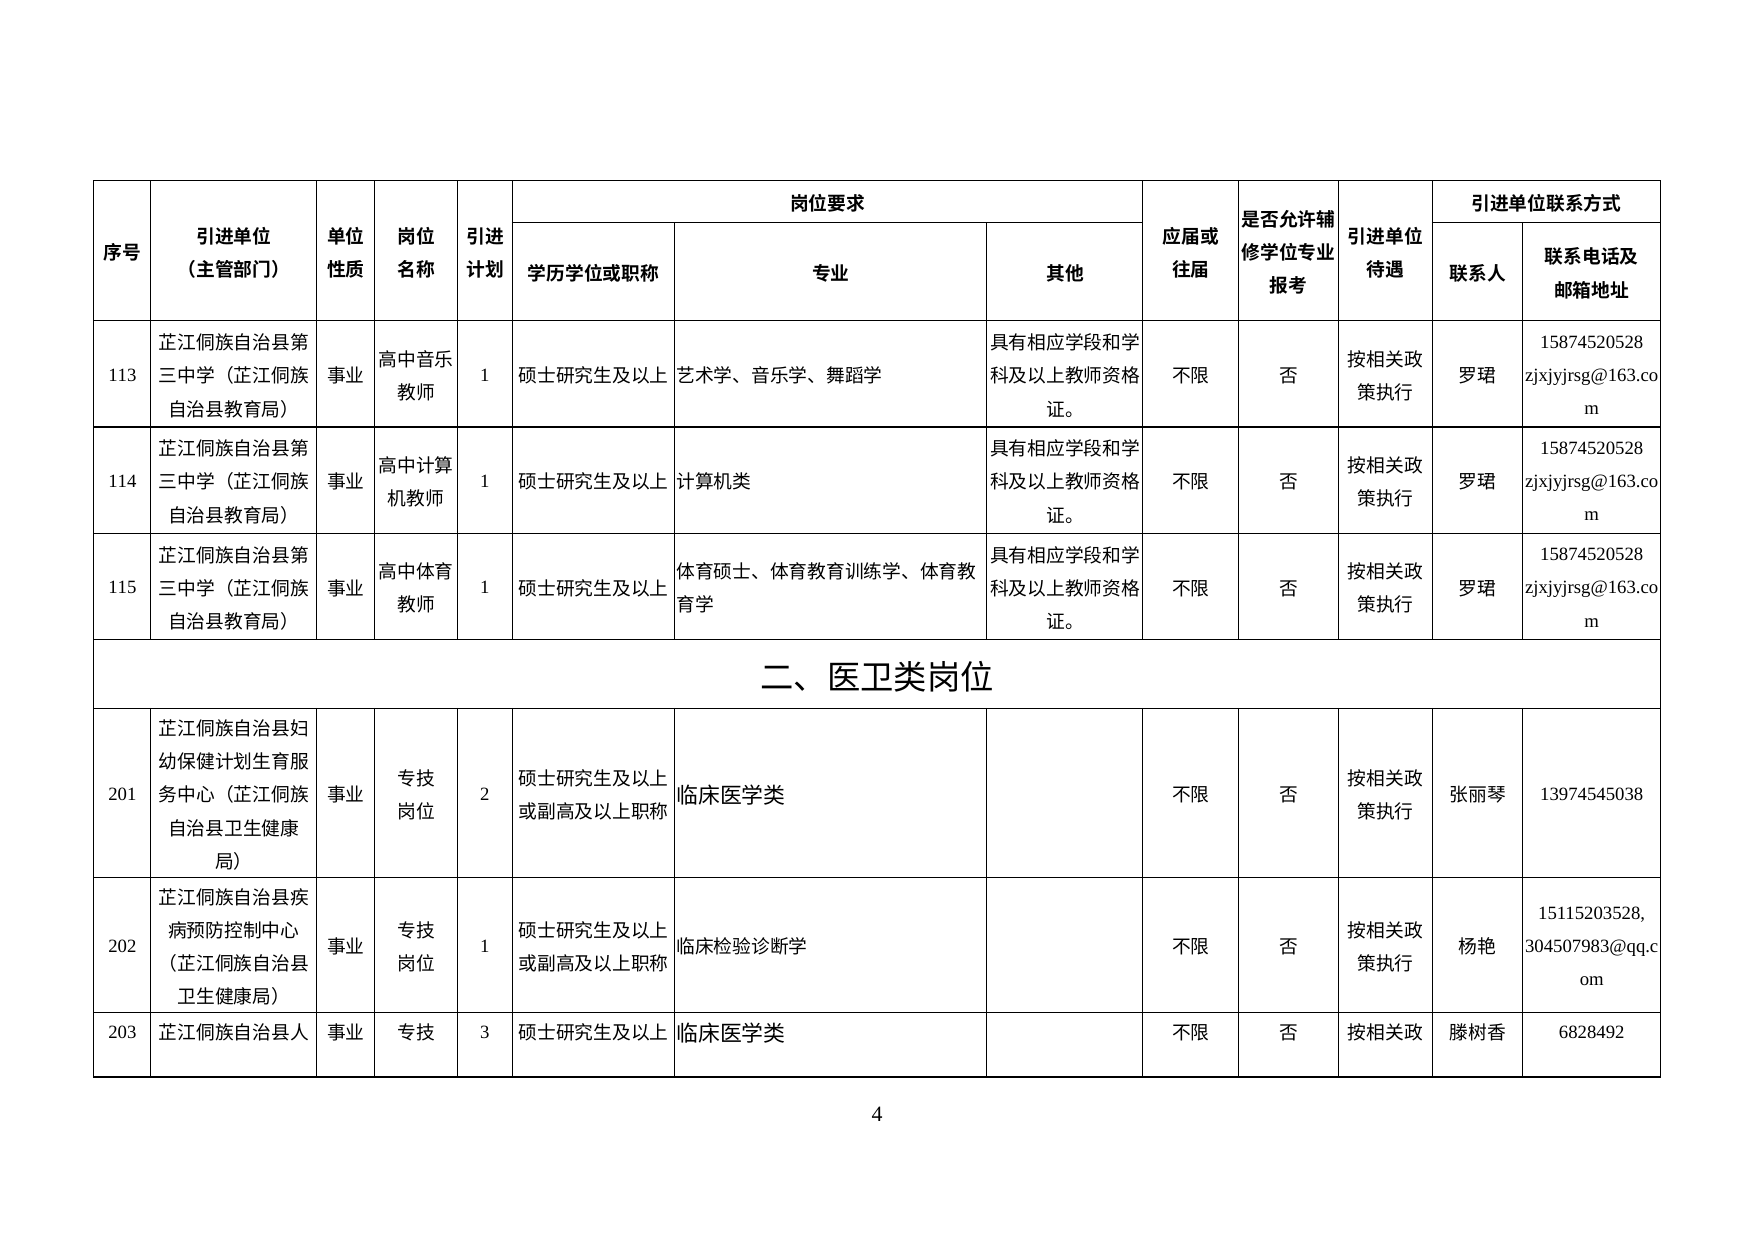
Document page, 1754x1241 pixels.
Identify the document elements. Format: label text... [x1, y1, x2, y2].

table_cell 具有相应学段和学科及以上教师资格证。 [987, 321, 1142, 426]
table_header 岗位 名称 [375, 181, 457, 320]
table_cell 按相关政策执行 [1339, 709, 1432, 877]
table_cell 二、医卫类岗位 [94, 640, 1660, 708]
table_cell [987, 709, 1142, 877]
table_cell 202 [94, 878, 150, 1012]
table_cell 硕士研究生及以上 [513, 321, 674, 426]
table_cell 联系人 [1433, 223, 1522, 320]
table_cell 13974545038 [1523, 709, 1660, 877]
table_cell 具有相应学段和学科及以上教师资格证。 [987, 428, 1142, 533]
table_cell 学历学位或职称 [513, 223, 674, 320]
table_cell 15874520528 zjxjyjrsg@163.com [1523, 534, 1660, 639]
table_cell 15874520528 zjxjyjrsg@163.com [1523, 428, 1660, 533]
table_cell 硕士研究生及以上或副高及以上职称 [513, 709, 674, 877]
table_cell 113 [94, 321, 150, 426]
table_cell 按相关政策执行 [1339, 534, 1432, 639]
table_cell [987, 1013, 1142, 1076]
table_header 单位性质 [317, 181, 374, 320]
table_header 岗位要求 [513, 181, 1142, 222]
table_cell 高中音乐 教师 [375, 321, 457, 426]
table_cell 硕士研究生及以上或副高及以上职称 [513, 1013, 674, 1076]
table_cell 艺术学、音乐学、舞蹈学 [675, 321, 986, 426]
table_cell 不限 [1143, 321, 1238, 426]
table_cell 1 [458, 878, 512, 1012]
table_cell 6828492 [1523, 1013, 1660, 1076]
table_cell 203 [94, 1013, 150, 1076]
table_cell 事业 [317, 321, 374, 426]
table_cell 芷江侗族自治县妇幼保健计划生育服务中心（芷江侗族自治县卫生健康局） [151, 709, 316, 877]
table_cell 115 [94, 534, 150, 639]
table_cell 114 [94, 428, 150, 533]
table_cell 否 [1239, 428, 1338, 533]
table_cell 滕树香 [1433, 1013, 1522, 1076]
table_header 引进单位待遇 [1339, 181, 1432, 320]
table_cell 硕士研究生及以上 [513, 534, 674, 639]
table_cell 杨艳 [1433, 878, 1522, 1012]
table_cell 专技 岗位 [375, 878, 457, 1012]
table_cell 联系电话及 邮箱地址 [1523, 223, 1660, 320]
table_cell 事业 [317, 1013, 374, 1076]
table_header 是否允许辅修学位专业报考 [1239, 181, 1338, 320]
table_cell 否 [1239, 534, 1338, 639]
table_cell 否 [1239, 321, 1338, 426]
table_cell 临床医学类 [675, 709, 986, 877]
table_cell 芷江侗族自治县疾病预防控制中心（芷江侗族自治县卫生健康局） [151, 878, 316, 1012]
table_header 引进计划 [458, 181, 512, 320]
table_cell 3 [458, 1013, 512, 1076]
table_cell 事业 [317, 534, 374, 639]
table_cell 临床检验诊断学 [675, 878, 986, 1012]
table_cell 否 [1239, 1013, 1338, 1076]
table_cell 否 [1239, 709, 1338, 877]
table_cell 其他 [987, 223, 1142, 320]
table_cell 15874520528 zjxjyjrsg@163.com [1523, 321, 1660, 426]
table_cell 具有相应学段和学科及以上教师资格证。 [987, 534, 1142, 639]
table_cell 按相关政策执行 [1339, 428, 1432, 533]
table_cell 按相关政策执行 [1339, 321, 1432, 426]
table_cell 硕士研究生及以上或副高及以上职称 [513, 878, 674, 1012]
table_cell 专技 岗位 [375, 1013, 457, 1076]
table_cell 201 [94, 709, 150, 877]
table_cell [987, 878, 1142, 1012]
table_cell 1 [458, 534, 512, 639]
table_cell 高中体育 教师 [375, 534, 457, 639]
table_cell 芷江侗族自治县人民医院（芷江侗族自治县卫生健康局） [151, 1013, 316, 1076]
table_cell 罗珺 [1433, 321, 1522, 426]
table_cell 不限 [1143, 534, 1238, 639]
table_cell 事业 [317, 878, 374, 1012]
table_cell 不限 [1143, 709, 1238, 877]
table_cell 1 [458, 428, 512, 533]
table_cell 芷江侗族自治县第三中学（芷江侗族自治县教育局） [151, 428, 316, 533]
table_cell 罗珺 [1433, 534, 1522, 639]
table_cell 2 [458, 709, 512, 877]
table_cell 临床医学类 [675, 1013, 986, 1076]
table_header 应届或 往届 [1143, 181, 1238, 320]
table_cell 15115203528, 304507983@qq.com [1523, 878, 1660, 1012]
table_cell 高中计算机教师 [375, 428, 457, 533]
table_cell 芷江侗族自治县第三中学（芷江侗族自治县教育局） [151, 321, 316, 426]
table_cell 事业 [317, 709, 374, 877]
table_cell 张丽琴 [1433, 709, 1522, 877]
table_cell 不限 [1143, 428, 1238, 533]
table_cell 否 [1239, 878, 1338, 1012]
table_cell 按相关政策执行 [1339, 1013, 1432, 1076]
table_header 引进单位联系方式 [1433, 181, 1660, 222]
table_cell 按相关政策执行 [1339, 878, 1432, 1012]
table_cell 罗珺 [1433, 428, 1522, 533]
table_cell 专技 岗位 [375, 709, 457, 877]
table_header 引进单位 （主管部门） [151, 181, 316, 320]
table_cell 硕士研究生及以上 [513, 428, 674, 533]
table_cell 体育硕士、体育教育训练学、体育教育学 [675, 534, 986, 639]
table_cell 事业 [317, 428, 374, 533]
table_cell 芷江侗族自治县第三中学（芷江侗族自治县教育局） [151, 534, 316, 639]
table_cell 1 [458, 321, 512, 426]
table_cell 不限 [1143, 878, 1238, 1012]
table_cell 计算机类 [675, 428, 986, 533]
table_header 序号 [94, 181, 150, 320]
table_cell 不限 [1143, 1013, 1238, 1076]
table_cell 专业 [675, 223, 986, 320]
